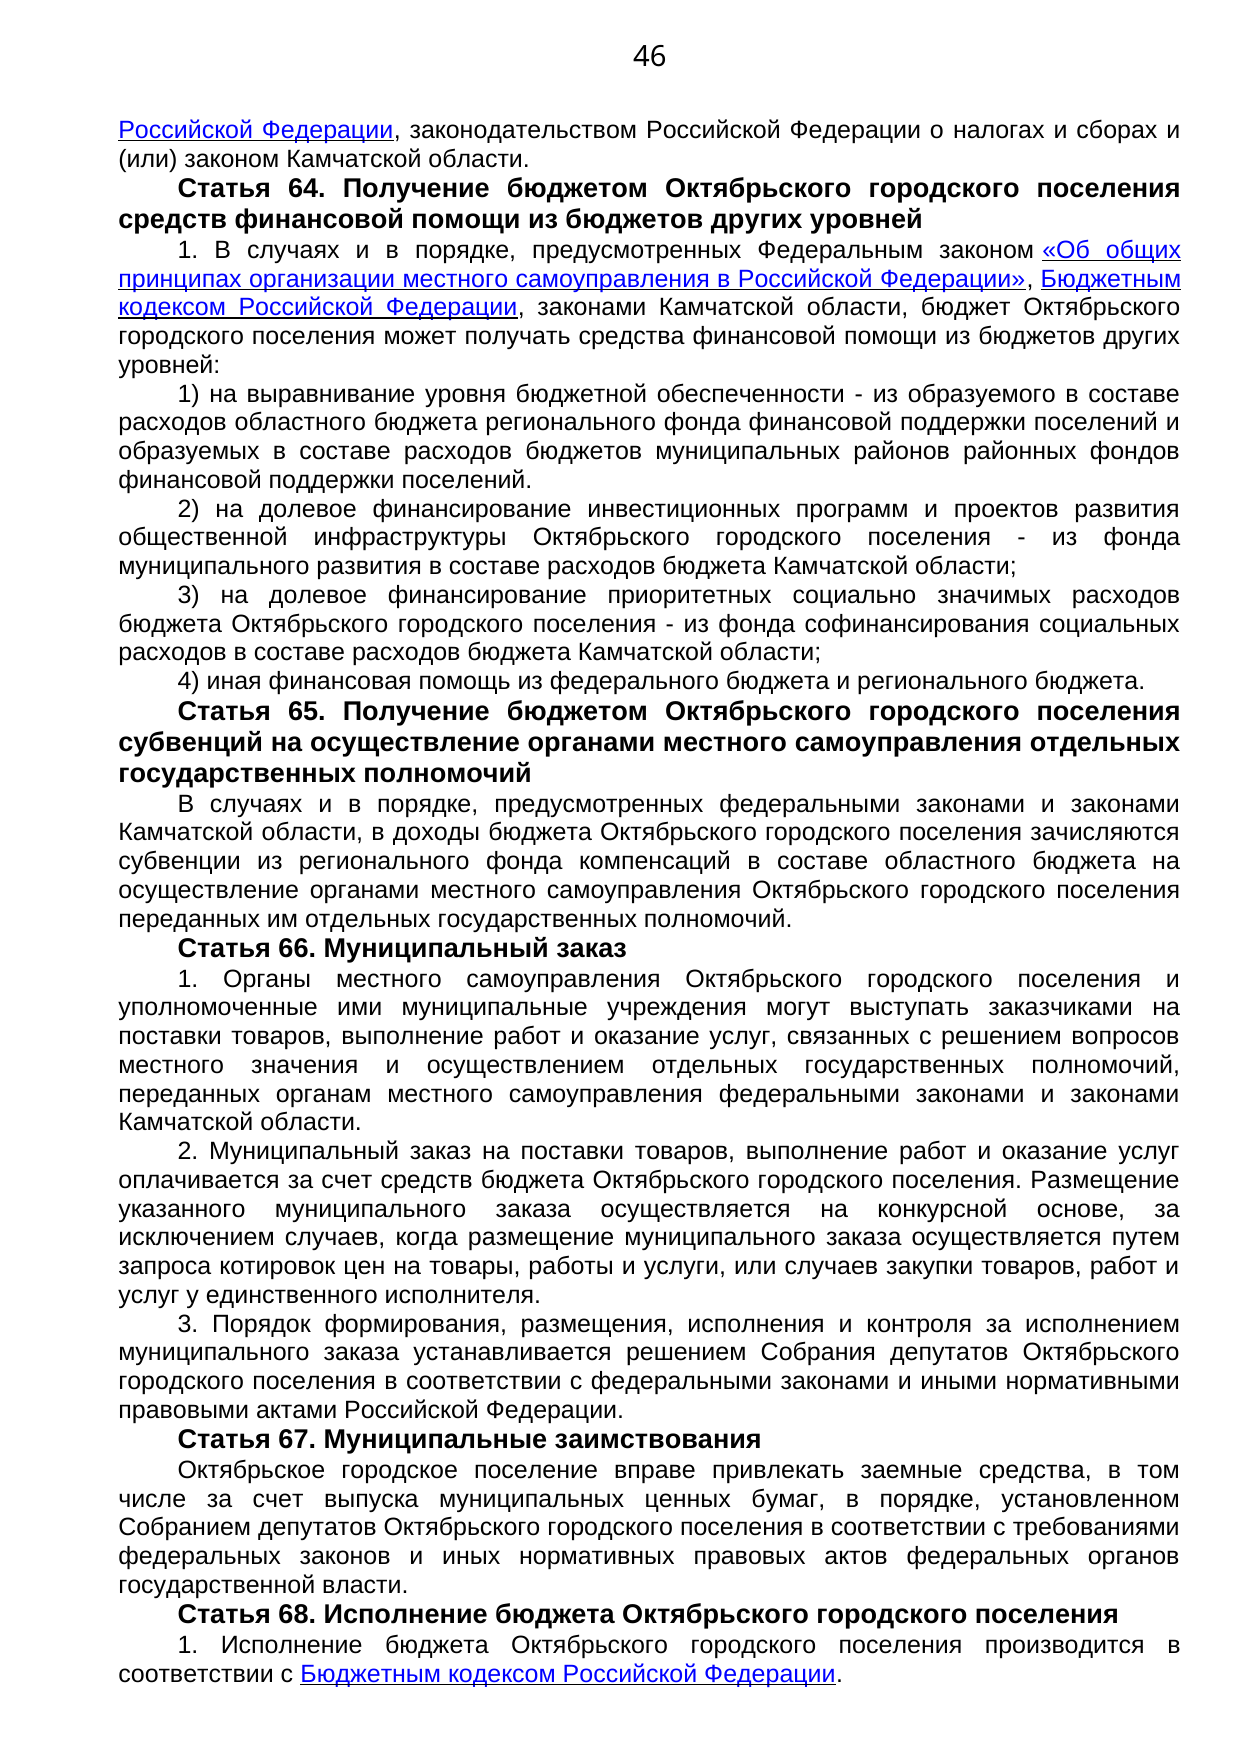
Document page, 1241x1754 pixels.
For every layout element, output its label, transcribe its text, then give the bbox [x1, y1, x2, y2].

text Статья 66. Муниципальный заказ [118, 932, 1181, 963]
text 1. Органы местного самоуправления Октябрьского городского поселения и уполномоченные ими муниципальные учреждения могут выступать заказчиками на поставки товаров, выполнение работ и оказание услуг, связанных с решением вопросов местного значения и осуществлением отдельных государственных полномочий, переданных органам местного самоуправления федеральными законами и законами Камчатской области. [118, 963, 1181, 1136]
text 2) на долевое финансирование инвестиционных программ и проектов развития общественной инфраструктуры Октябрьского городского поселения - из фонда муниципального развития в составе расходов бюджета Камчатской области; [118, 493, 1181, 580]
text Статья 65. Получение бюджетом Октябрьского городского поселения субвенций на осуществление органами местного самоуправления отдельных государственных полномочий [118, 695, 1181, 788]
text 1. В случаях и в порядке, предусмотренных Федеральным законом «Об общих принципах организации местного самоуправления в Российской Федерации», Бюджетным кодексом Российской Федерации, законами Камчатской области, бюджет Октябрьского городского поселения может получать средства финансовой помощи из бюджетов других уровней: [118, 235, 1181, 378]
text 4) иная финансовая помощь из федерального бюджета и регионального бюджета. [118, 666, 1181, 695]
text 1. Исполнение бюджета Октябрьского городского поселения производится в соответствии с Бюджетным кодексом Российской Федерации. [118, 1630, 1181, 1687]
text 1) на выравнивание уровня бюджетной обеспеченности - из образуемого в составе расходов областного бюджета регионального фонда финансовой поддержки поселений и образуемых в составе расходов бюджетов муниципальных районов районных фондов финансовой поддержки поселений. [118, 378, 1181, 493]
text В случаях и в порядке, предусмотренных федеральными законами и законами Камчатской области, в доходы бюджета Октябрьского городского поселения зачисляются субвенции из регионального фонда компенсаций в составе областного бюджета на осуществление органами местного самоуправления Октябрьского городского поселения переданных им отдельных государственных полномочий. [118, 788, 1181, 932]
text 3. Порядок формирования, размещения, исполнения и контроля за исполнением муниципального заказа устанавливается решением Собрания депутатов Октябрьского городского поселения в соответствии с федеральными законами и иными нормативными правовыми актами Российской Федерации. [118, 1308, 1181, 1423]
text 3) на долевое финансирование приоритетных социально значимых расходов бюджета Октябрьского городского поселения - из фонда софинансирования социальных расходов в составе расходов бюджета Камчатской области; [118, 580, 1181, 666]
text Октябрьское городское поселение вправе привлекать заемные средства, в том числе за счет выпуска муниципальных ценных бумаг, в порядке, установленном Собранием депутатов Октябрьского городского поселения в соответствии с требованиями федеральных законов и иных нормативных правовых актов федеральных органов государственной власти. [118, 1455, 1181, 1598]
text Статья 67. Муниципальные заимствования [118, 1423, 1181, 1455]
text 2. Муниципальный заказ на поставки товаров, выполнение работ и оказание услуг оплачивается за счет средств бюджета Октябрьского городского поселения. Размещение указанного муниципального заказа осуществляется на конкурсной основе, за исключением случаев, когда размещение муниципального заказа осуществляется путем запроса котировок цен на товары, работы и услуги, или случаев закупки товаров, работ и услуг у единственного исполнителя. [118, 1136, 1181, 1308]
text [118, 115, 1181, 172]
text Статья 64. Получение бюджетом Октябрьского городского поселения средств финансовой помощи из бюджетов других уровней [118, 172, 1181, 235]
text Статья 68. Исполнение бюджета Октябрьского городского поселения [118, 1598, 1181, 1630]
